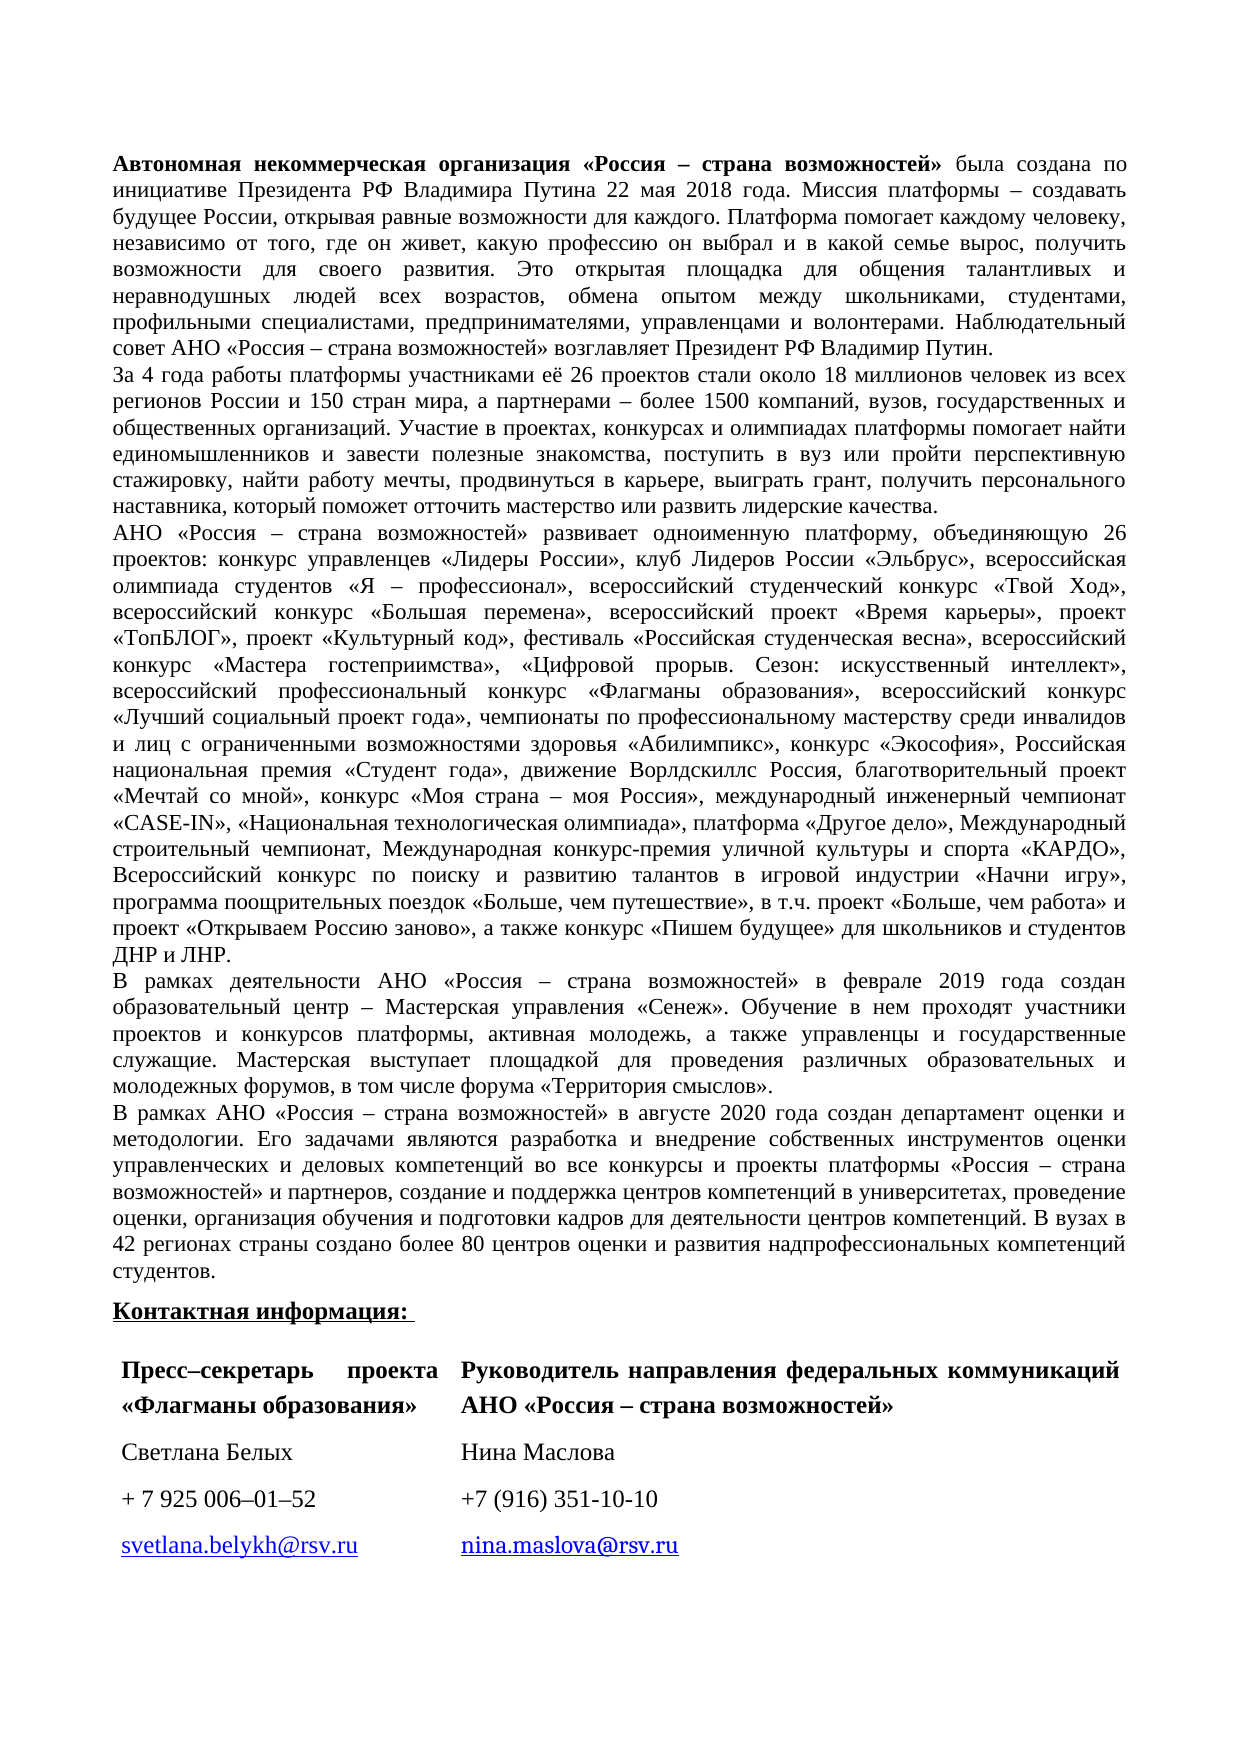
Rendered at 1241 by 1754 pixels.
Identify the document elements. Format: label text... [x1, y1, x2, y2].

text Автономная некоммерческая организация «Россия – страна возможностей» была создана по инициативе Президента РФ Владимира Путина 22 мая 2018 года. Миссия платформы – создавать будущее России, открывая равные возможности для каждого. Платформа помогает каждому человеку, независимо от того, где он живет, какую профессию он выбрал и в какой семье вырос, получить возможности для своего развития. Это открытая площадка для общения талантливых и неравнодушных людей всех возрастов, обмена опытом между школьниками, студентами, профильными специалистами, предпринимателями, управленцами и волонтерами. Наблюдательный совет АНО «Россия – страна возможностей» возглавляет Президент РФ Владимир Путин. [112, 150, 1128, 361]
table_header Пресс–секретарь проекта «Флагманы образования» Светлана Белых + 7 925 006–01–52 svetlana.belykh@rsv.ru [110, 1343, 449, 1578]
table_header Руководитель направления федеральных коммуникаций АНО «Россия – страна возможностей» Нина Маслова +7 (916) 351-10-10 nina.maslova@rsv.ru [449, 1343, 1131, 1578]
text Контактная информация: [112, 1296, 1128, 1324]
text За 4 года работы платформы участниками её 26 проектов стали около 18 миллионов человек из всех регионов России и 150 стран мира, а партнерами – более 1500 компаний, вузов, государственных и общественных организаций. Участие в проектах, конкурсах и олимпиадах платформы помогает найти единомышленников и завести полезные знакомства, поступить в вуз или пройти перспективную стажировку, найти работу мечты, продвинуться в карьере, выиграть грант, получить персонального наставника, который поможет отточить мастерство или развить лидерские качества. [112, 361, 1128, 519]
text В рамках деятельности АНО «Россия – страна возможностей» в феврале 2019 года создан образовательный центр – Мастерская управления «Сенеж». Обучение в нем проходят участники проектов и конкурсов платформы, активная молодежь, а также управленцы и государственные служащие. Мастерская выступает площадкой для проведения различных образовательных и молодежных форумов, в том числе форума «Территория смыслов». [112, 967, 1128, 1099]
text АНО «Россия – страна возможностей» развивает одноименную платформу, объединяющую 26 проектов: конкурс управленцев «Лидеры России», клуб Лидеров России «Эльбрус», всероссийская олимпиада студентов «Я – профессионал», всероссийский студенческий конкурс «Твой Ход», всероссийский конкурс «Большая перемена», всероссийский проект «Время карьеры», проект «ТопБЛОГ», проект «Культурный код», фестиваль «Российская студенческая весна», всероссийский конкурс «Мастера гостеприимства», «Цифровой прорыв. Сезон: искусственный интеллект», всероссийский профессиональный конкурс «Флагманы образования», всероссийский конкурс «Лучший социальный проект года», чемпионаты по профессиональному мастерству среди инвалидов и лиц с ограниченными возможностями здоровья «Абилимпикс», конкурс «Экософия», Российская национальная премия «Студент года», движение Ворлдскиллс Россия, благотворительный проект «Мечтай со мной», конкурс «Моя страна – моя Россия», международный инженерный чемпионат «CASE-IN», «Национальная технологическая олимпиада», платформа «Другое дело», Международный строительный чемпионат, Международная конкурс-премия уличной культуры и спорта «КАРДО», Всероссийский конкурс по поиску и развитию талантов в игровой индустрии «Начни игру», программа поощрительных поездок «Больше, чем путешествие», в т.ч. проект «Больше, чем работа» и проект «Открываем Россию заново», а также конкурс «Пишем будущее» для школьников и студентов ДНР и ЛНР. [112, 519, 1128, 967]
text В рамках АНО «Россия – страна возможностей» в августе 2020 года создан департамент оценки и методологии. Его задачами являются разработка и внедрение собственных инструментов оценки управленческих и деловых компетенций во все конкурсы и проекты платформы «Россия – страна возможностей» и партнеров, создание и поддержка центров компетенций в университетах, проведение оценки, организация обучения и подготовки кадров для деятельности центров компетенций. В вузах в 42 регионах страны создано более 80 центров оценки и развития надпрофессиональных компетенций студентов. [112, 1099, 1128, 1283]
